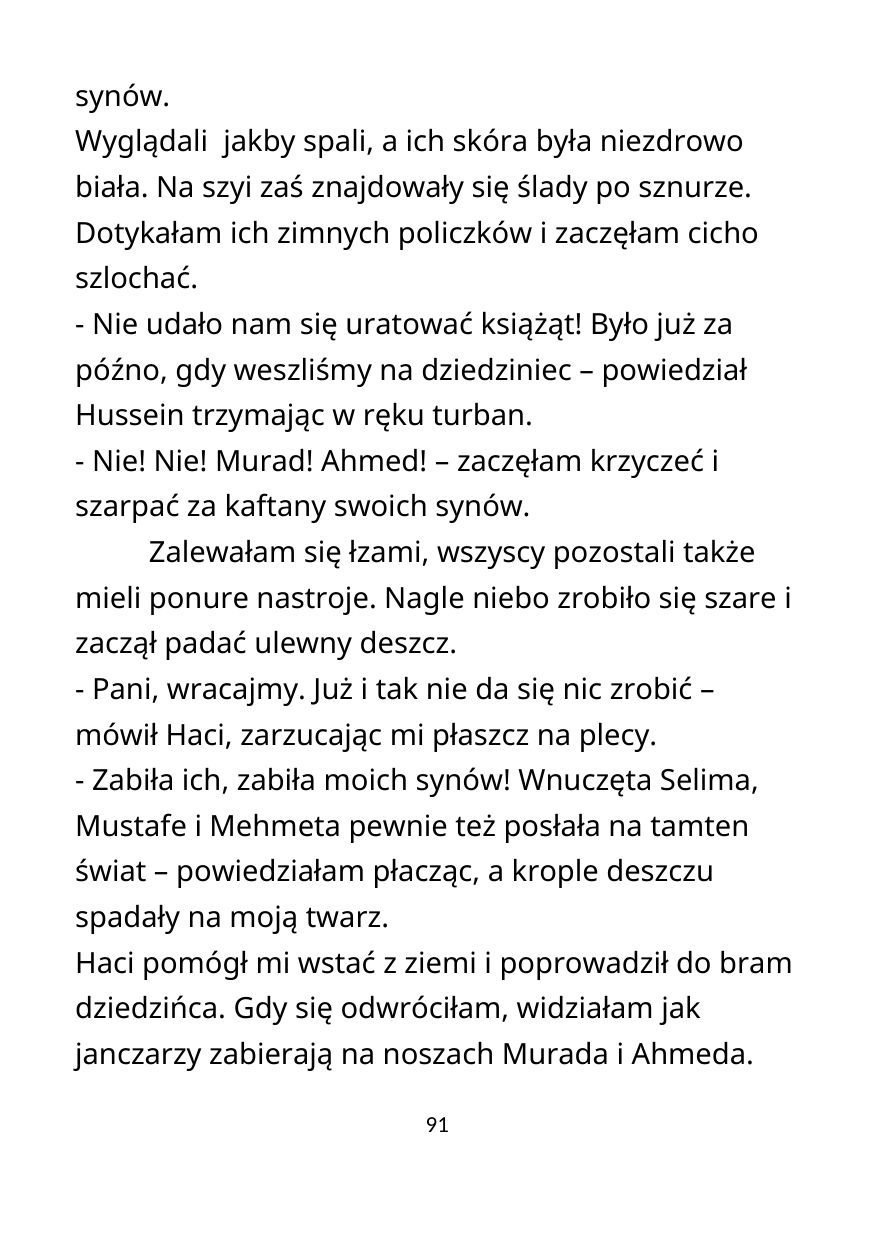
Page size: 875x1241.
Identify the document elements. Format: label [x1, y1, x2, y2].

text [75, 75, 799, 1073]
